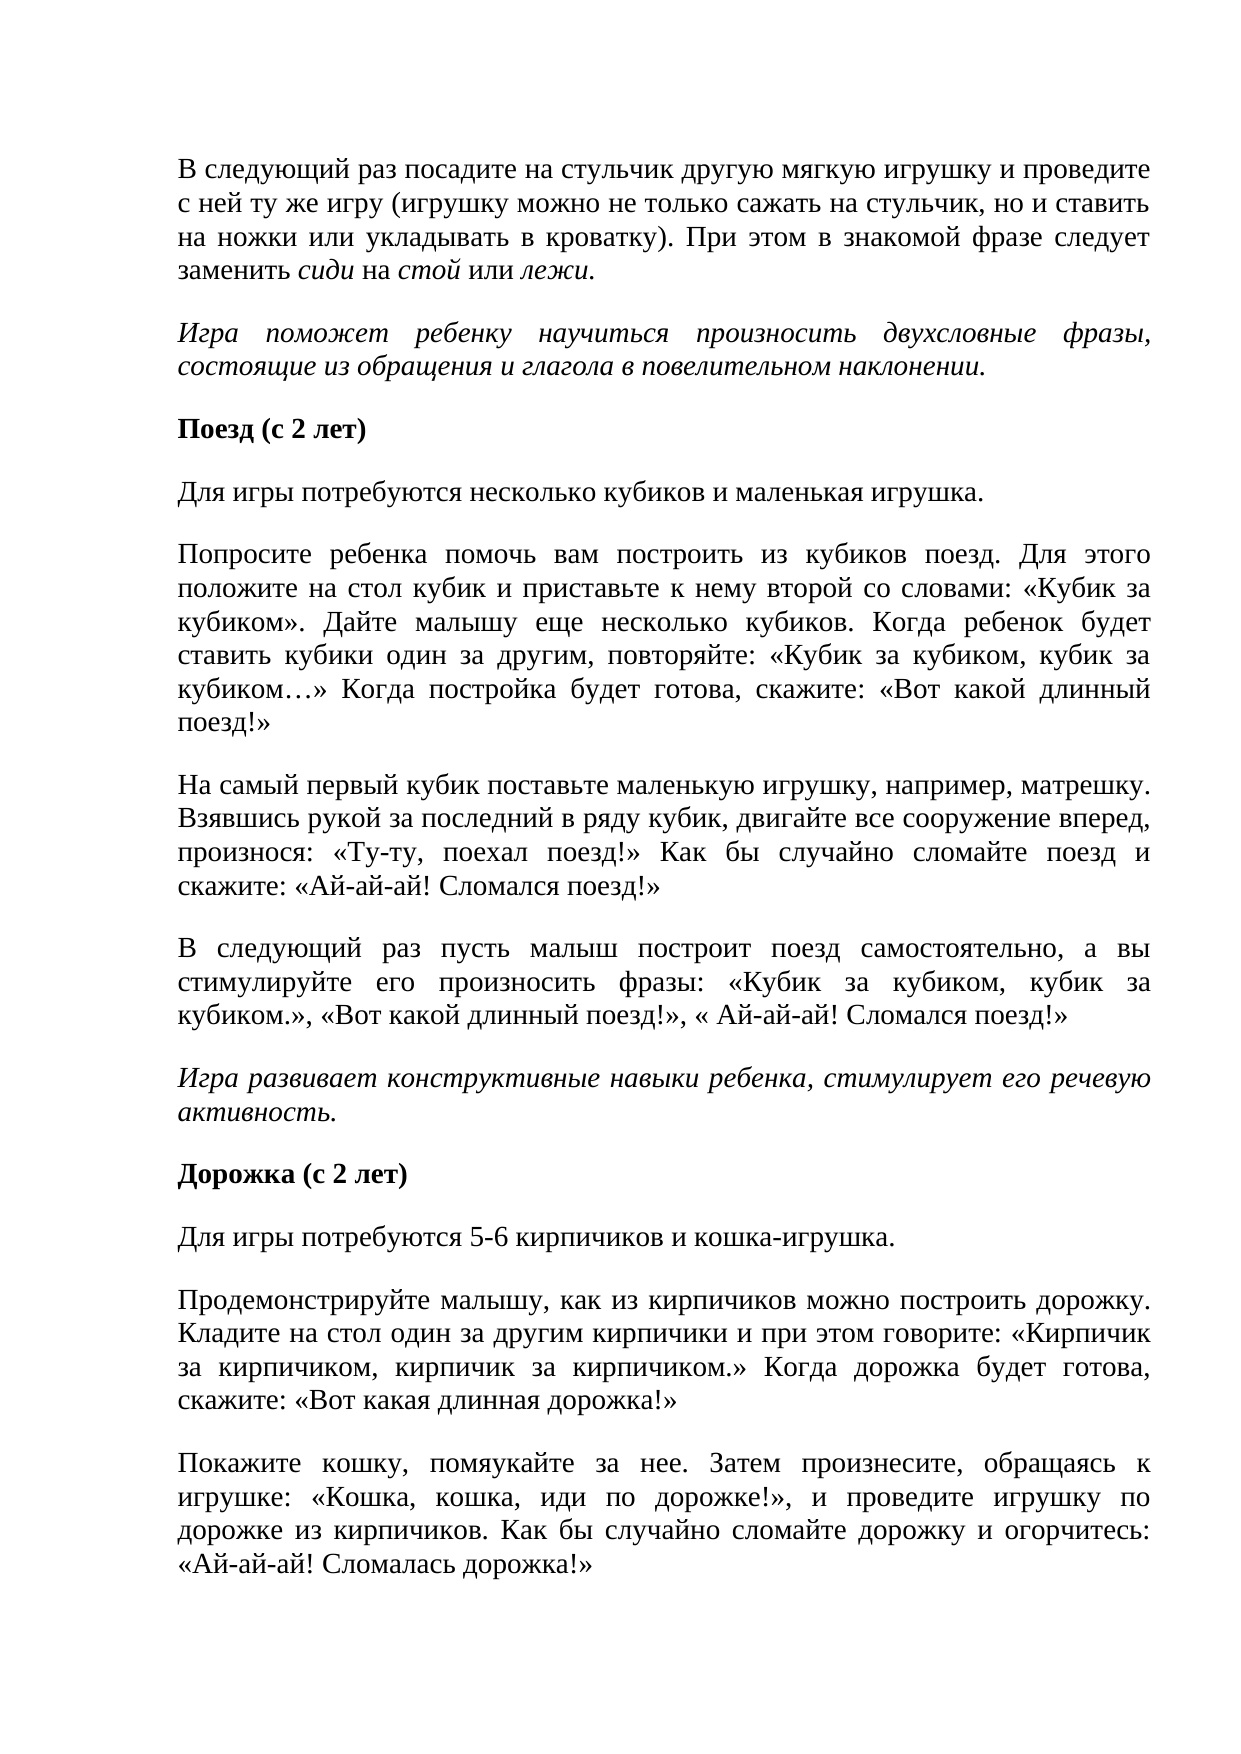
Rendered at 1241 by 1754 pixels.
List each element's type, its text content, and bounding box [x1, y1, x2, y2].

text Игра поможет ребенку научиться произносить двухсловные фразы, состоящие из обращения и глагола в повелительном наклонении. [177, 315, 1152, 382]
text Поезд (с 2 лет) [177, 411, 1152, 445]
text Покажите кошку, помяукайте за нее. Затем произнесите, обращаясь к игрушке: «Кошка, кошка, иди по дорожке!», и проведите игрушку по дорожке из кирпичиков. Как бы случайно сломайте дорожку и огорчитесь: «Ай-ай-ай! Сломалась дорожка!» [177, 1445, 1152, 1579]
text Продемонстрируйте малышу, как из кирпичиков можно построить дорожку. Кладите на стол один за другим кирпичики и при этом говорите: «Кирпичик за кирпичиком, кирпичик за кирпичиком.» Когда дорожка будет готова, скажите: «Вот какая длинная дорожка!» [177, 1282, 1152, 1416]
text Для игры потребуются 5-6 кирпичиков и кошка-игрушка. [177, 1219, 1152, 1253]
text В следующий раз посадите на стульчик другую мягкую игрушку и проведите с ней ту же игру (игрушку можно не только сажать на стульчик, но и ставить на ножки или укладывать в кроватку). При этом в знакомой фразе следует заменить сиди на стой или лежи. [177, 118, 1152, 286]
text В следующий раз пусть малыш построит поезд самостоятельно, а вы стимулируйте его произносить фразы: «Кубик за кубиком, кубик за кубиком.», «Вот какой длинный поезд!», « Ай-ай-ай! Сломался поезд!» [177, 930, 1152, 1031]
text Игра развивает конструктивные навыки ребенка, стимулирует его речевую активность. [177, 1060, 1152, 1127]
text Дорожка (с 2 лет) [177, 1156, 1152, 1190]
text Попросите ребенка помочь вам построить из кубиков поезд. Для этого положите на стол кубик и приставьте к нему второй со словами: «Кубик за кубиком». Дайте малышу еще несколько кубиков. Когда ребенок будет ставить кубики один за другим, повторяйте: «Кубик за кубиком, кубик за кубиком…» Когда постройка будет готова, скажите: «Вот какой длинный поезд!» [177, 537, 1152, 738]
text На самый первый кубик поставьте маленькую игрушку, например, матрешку. Взявшись рукой за последний в ряду кубик, двигайте все сооружение вперед, произнося: «Ту-ту, поехал поезд!» Как бы случайно сломайте поезд и скажите: «Ай-ай-ай! Сломался поезд!» [177, 767, 1152, 901]
text Для игры потребуются несколько кубиков и маленькая игрушка. [177, 474, 1152, 507]
